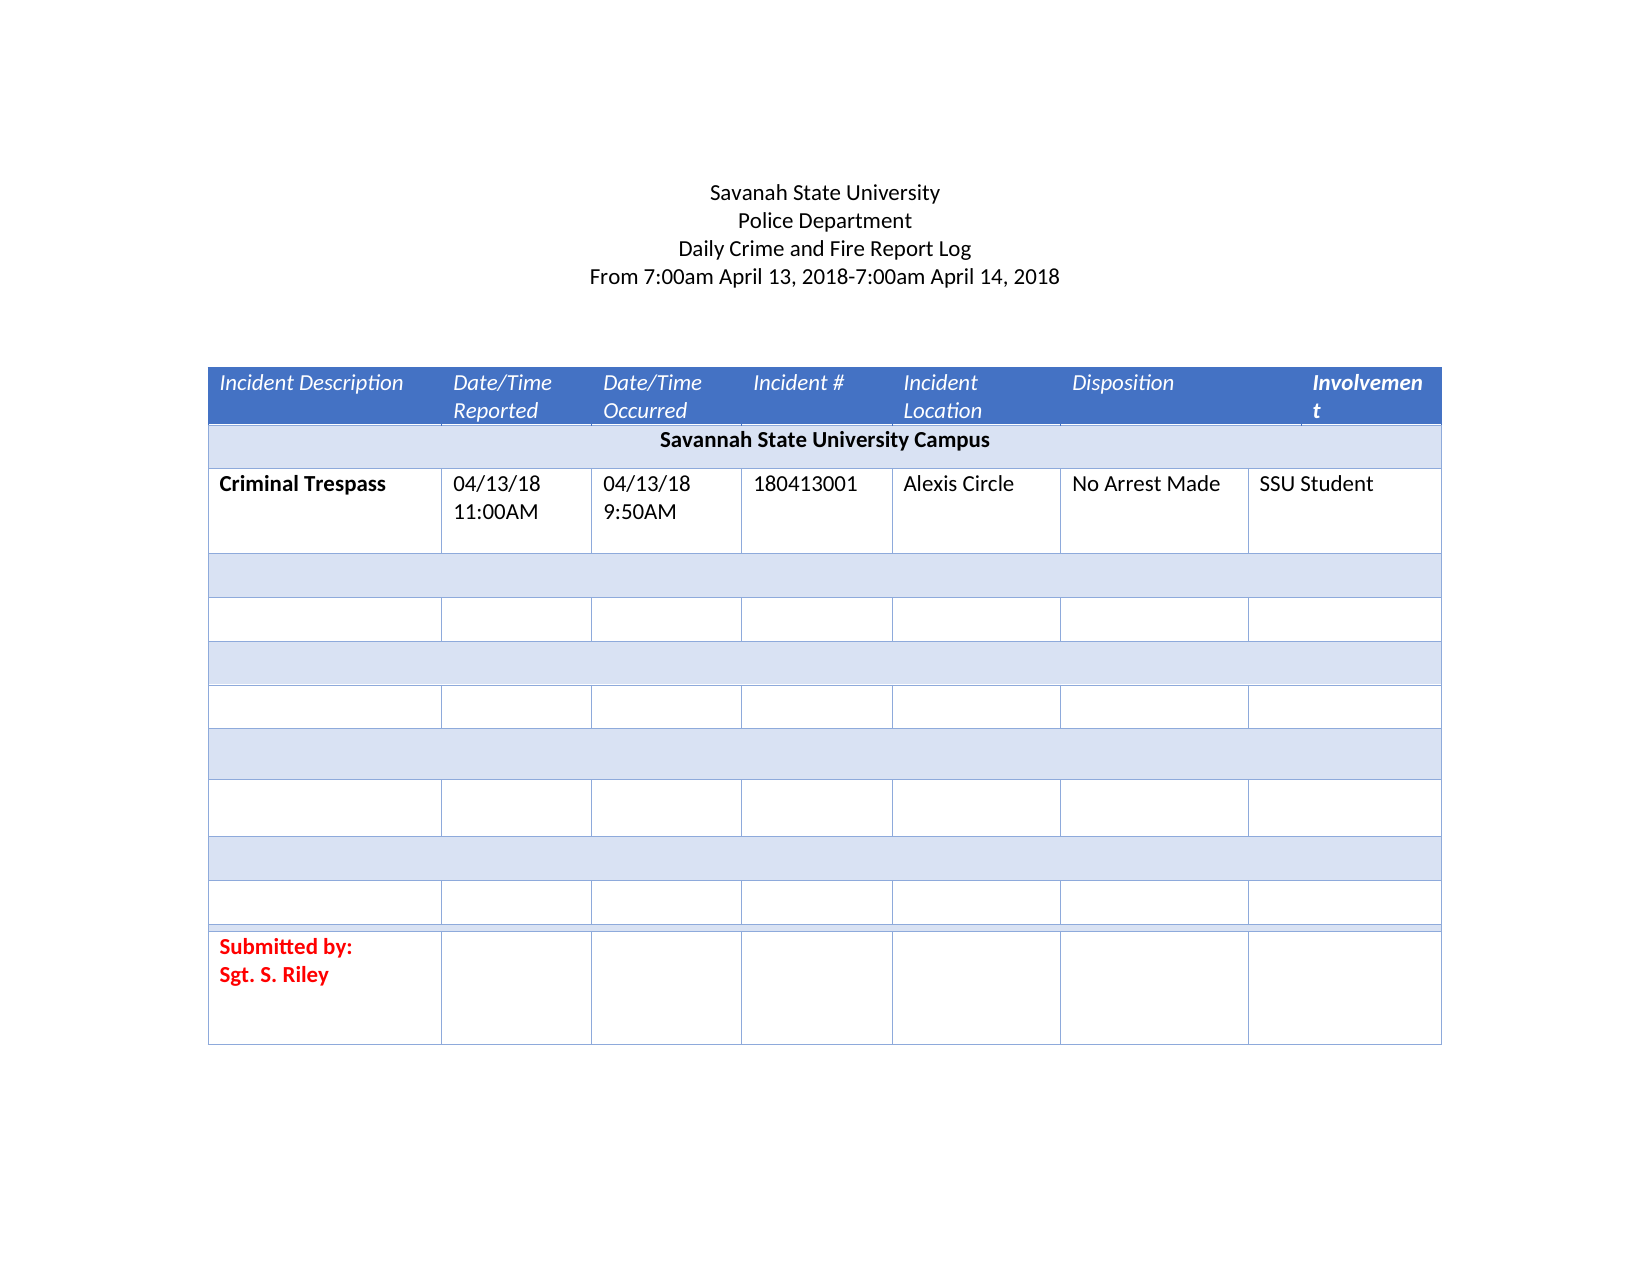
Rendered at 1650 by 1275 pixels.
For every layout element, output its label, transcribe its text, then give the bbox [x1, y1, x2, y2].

table_cell [1249, 686, 1441, 728]
table_cell [592, 881, 741, 924]
table_cell [1061, 598, 1248, 641]
text Police Department [150, 206, 1500, 234]
table_cell [742, 881, 892, 924]
table_header Incident Description [209, 369, 441, 424]
table_cell [893, 932, 1060, 1044]
table_cell Criminal Trespass [209, 469, 441, 553]
text Savanah State University [150, 178, 1500, 206]
table_cell [592, 598, 741, 641]
table_cell [442, 780, 591, 836]
table_cell [893, 780, 1060, 836]
table_cell [209, 881, 441, 924]
table_cell [742, 932, 892, 1044]
text Daily Crime and Fire Report Log [150, 234, 1500, 262]
table_cell [742, 686, 892, 728]
table_cell [1249, 932, 1441, 1044]
table_cell No Arrest Made [1061, 469, 1248, 553]
table_cell 04/13/18 11:00AM [442, 469, 591, 553]
table_cell [742, 598, 892, 641]
table_cell [893, 686, 1060, 728]
table_cell [1061, 881, 1248, 924]
table_cell [442, 881, 591, 924]
table_cell [209, 729, 1441, 779]
text From 7:00am April 13, 2018-7:00am April 14, 2018 [150, 262, 1500, 290]
table_cell [592, 686, 741, 728]
table_cell 180413001 [742, 469, 892, 553]
table_cell [1061, 780, 1248, 836]
table_cell [209, 780, 441, 836]
table_cell [209, 598, 441, 641]
table_cell [442, 932, 591, 1044]
table_cell [592, 932, 741, 1044]
table_cell [893, 881, 1060, 924]
table_cell [209, 686, 441, 728]
table_header Disposition [1061, 369, 1301, 424]
table_cell Savannah State University Campus [209, 426, 1441, 468]
table_header Incident # [742, 369, 892, 424]
table_cell [442, 686, 591, 728]
table_cell [893, 598, 1060, 641]
table_cell [209, 554, 1441, 597]
table_cell [592, 780, 741, 836]
table_cell [209, 925, 1441, 931]
table_cell SSU Student [1249, 469, 1441, 553]
table_cell [209, 837, 1441, 880]
table_cell 04/13/18 9:50AM [592, 469, 741, 553]
table_cell [1249, 881, 1441, 924]
table_cell [442, 598, 591, 641]
table_cell [1061, 686, 1248, 728]
table_cell [209, 642, 1441, 684]
table_cell [742, 780, 892, 836]
table_cell [1249, 598, 1441, 641]
table_cell [1061, 932, 1248, 1044]
table_header Date/Time Reported [442, 369, 591, 424]
table_cell [1249, 780, 1441, 836]
table_header Involvement [1302, 369, 1441, 424]
table_cell Alexis Circle [893, 469, 1060, 553]
table_header Incident Location [893, 369, 1060, 424]
table_cell Submitted by: Sgt. S. Riley [209, 932, 441, 1044]
table_header Date/Time Occurred [592, 369, 741, 424]
